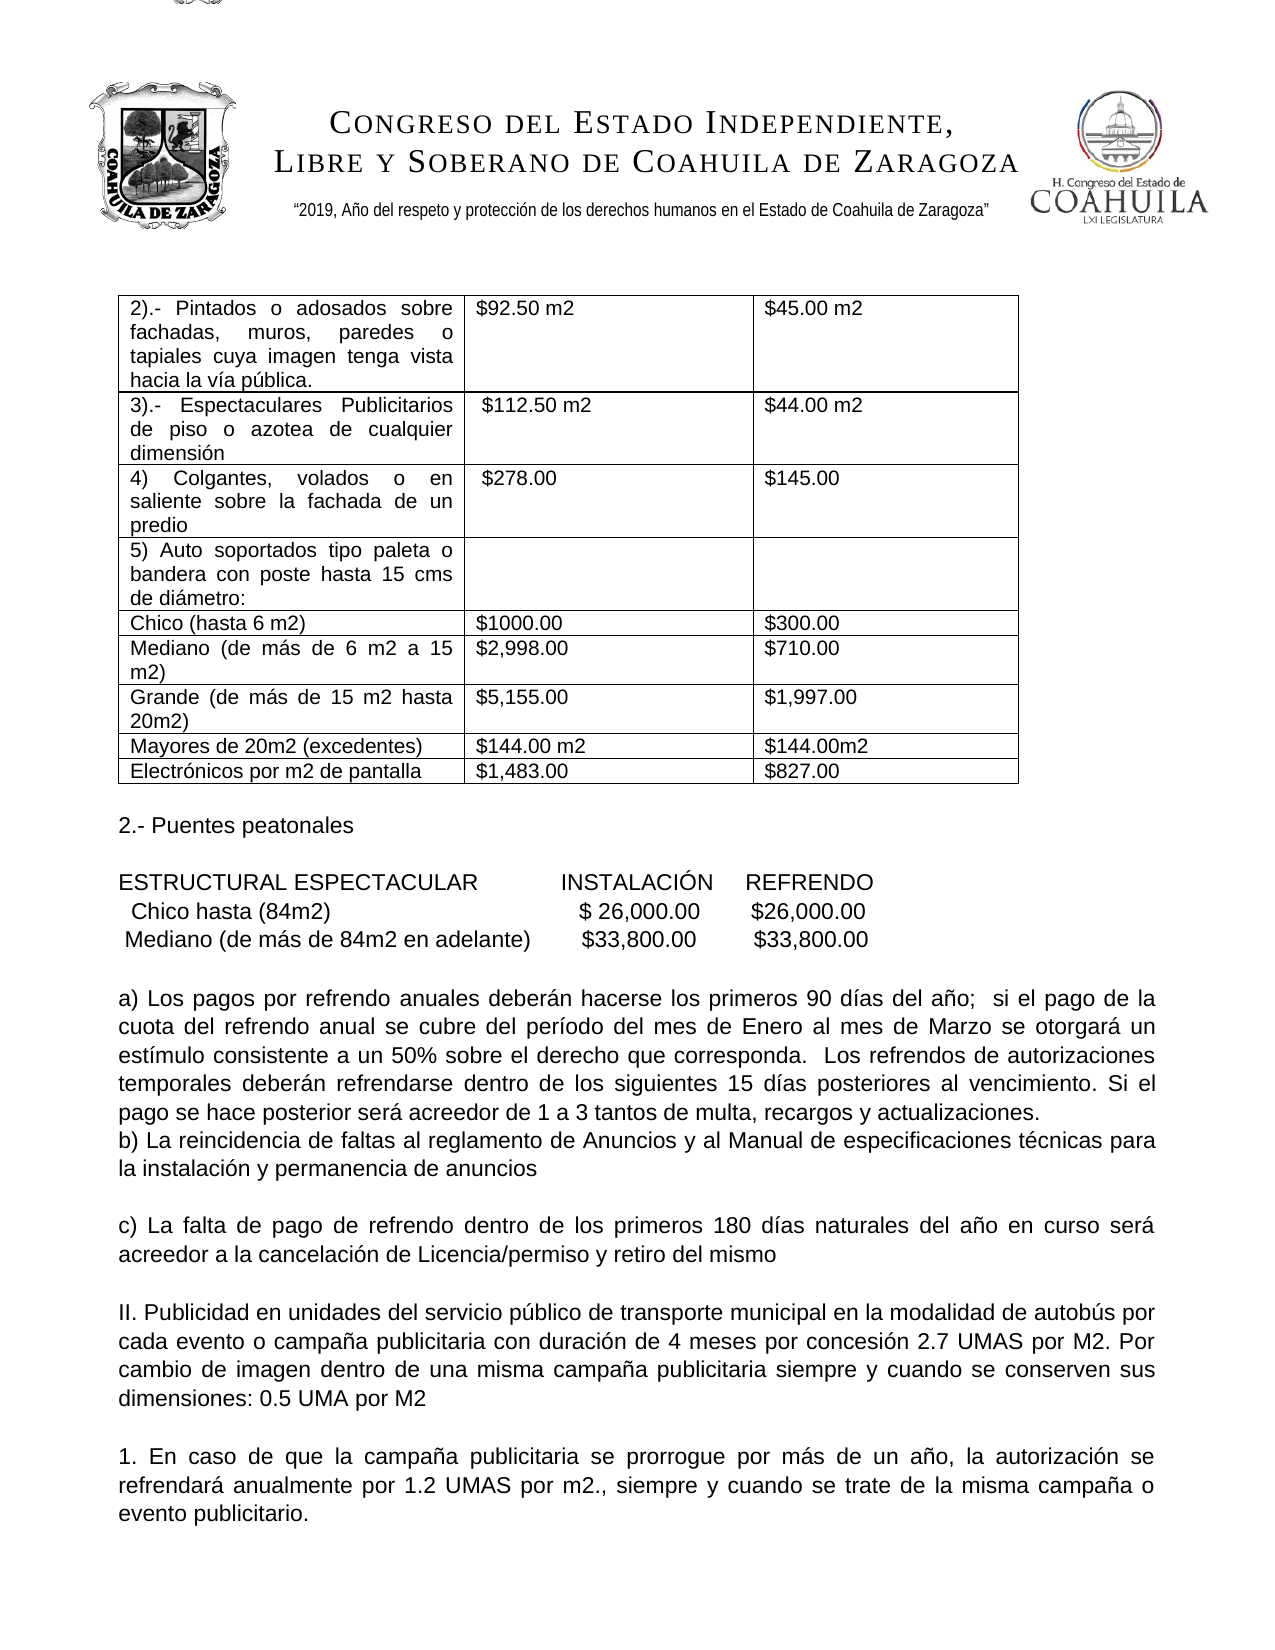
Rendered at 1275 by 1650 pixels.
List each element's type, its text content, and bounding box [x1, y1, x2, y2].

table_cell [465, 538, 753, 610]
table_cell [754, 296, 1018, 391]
text 2.- Puentes peatonales [118, 812, 1157, 839]
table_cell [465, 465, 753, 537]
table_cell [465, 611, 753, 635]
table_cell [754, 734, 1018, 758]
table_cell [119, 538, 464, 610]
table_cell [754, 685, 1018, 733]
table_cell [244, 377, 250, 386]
text II. Publicidad en unidades del servicio público de transporte municipal en la modalidad de autobús por cada evento o campaña publicitaria con duración de 4 meses por concesión 2.7 UMAS por M2. Por cambio de imagen dentro de una misma campaña publicitaria siempre y cuando se conserven sus dimensiones: 0.5 UMA por M2 [118, 1299, 1157, 1411]
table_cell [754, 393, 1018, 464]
text ESTRUCTURAL ESPECTACULAR INSTALACIÓN REFRENDO [118, 869, 1157, 896]
picture [122, 0, 271, 4]
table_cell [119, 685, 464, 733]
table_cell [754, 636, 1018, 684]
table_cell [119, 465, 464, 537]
text Mediano (de más de 84m2 en adelante) $33,800.00 $33,800.00 [118, 926, 1157, 953]
text b) La reincidencia de faltas al reglamento de Anuncios y al Manual de especificaciones técnicas para la instalación y permanencia de anuncios [118, 1127, 1157, 1182]
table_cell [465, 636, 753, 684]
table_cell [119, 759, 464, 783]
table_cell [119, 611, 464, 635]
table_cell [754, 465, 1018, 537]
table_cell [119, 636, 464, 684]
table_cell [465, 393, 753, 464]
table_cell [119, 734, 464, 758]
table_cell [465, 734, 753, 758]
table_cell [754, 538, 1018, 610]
text Chico hasta (84m2) $ 26,000.00 $26,000.00 [118, 898, 1157, 924]
text c) La falta de pago de refrendo dentro de los primeros 180 días naturales del año en curso será acreedor a la cancelación de Licencia/permiso y retiro del mismo [118, 1212, 1157, 1267]
picture [1020, 85, 1214, 229]
picture [88, 82, 237, 229]
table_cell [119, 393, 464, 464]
text a) Los pagos por refrendo anuales deberán hacerse los primeros 90 días del año; si el pago de la cuota del refrendo anual se cubre del período del mes de Enero al mes de Marzo se otorgará un estímulo consistente a un 50% sobre el derecho que corresponda. Los refrendos de autorizaciones temporales deberán refrendarse dentro de los siguientes 15 días posteriores al vencimiento. Si el pago se hace posterior será acreedor de 1 a 3 tantos de multa, recargos y actualizaciones. [118, 985, 1157, 1125]
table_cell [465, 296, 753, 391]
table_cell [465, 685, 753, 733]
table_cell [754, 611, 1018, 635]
text 1. En caso de que la campaña publicitaria se prorrogue por más de un año, la autorización se refrendará anualmente por 1.2 UMAS por m2., siempre y cuando se trate de la misma campaña o evento publicitario. [118, 1443, 1157, 1526]
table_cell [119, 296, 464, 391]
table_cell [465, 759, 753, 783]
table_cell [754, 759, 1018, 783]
